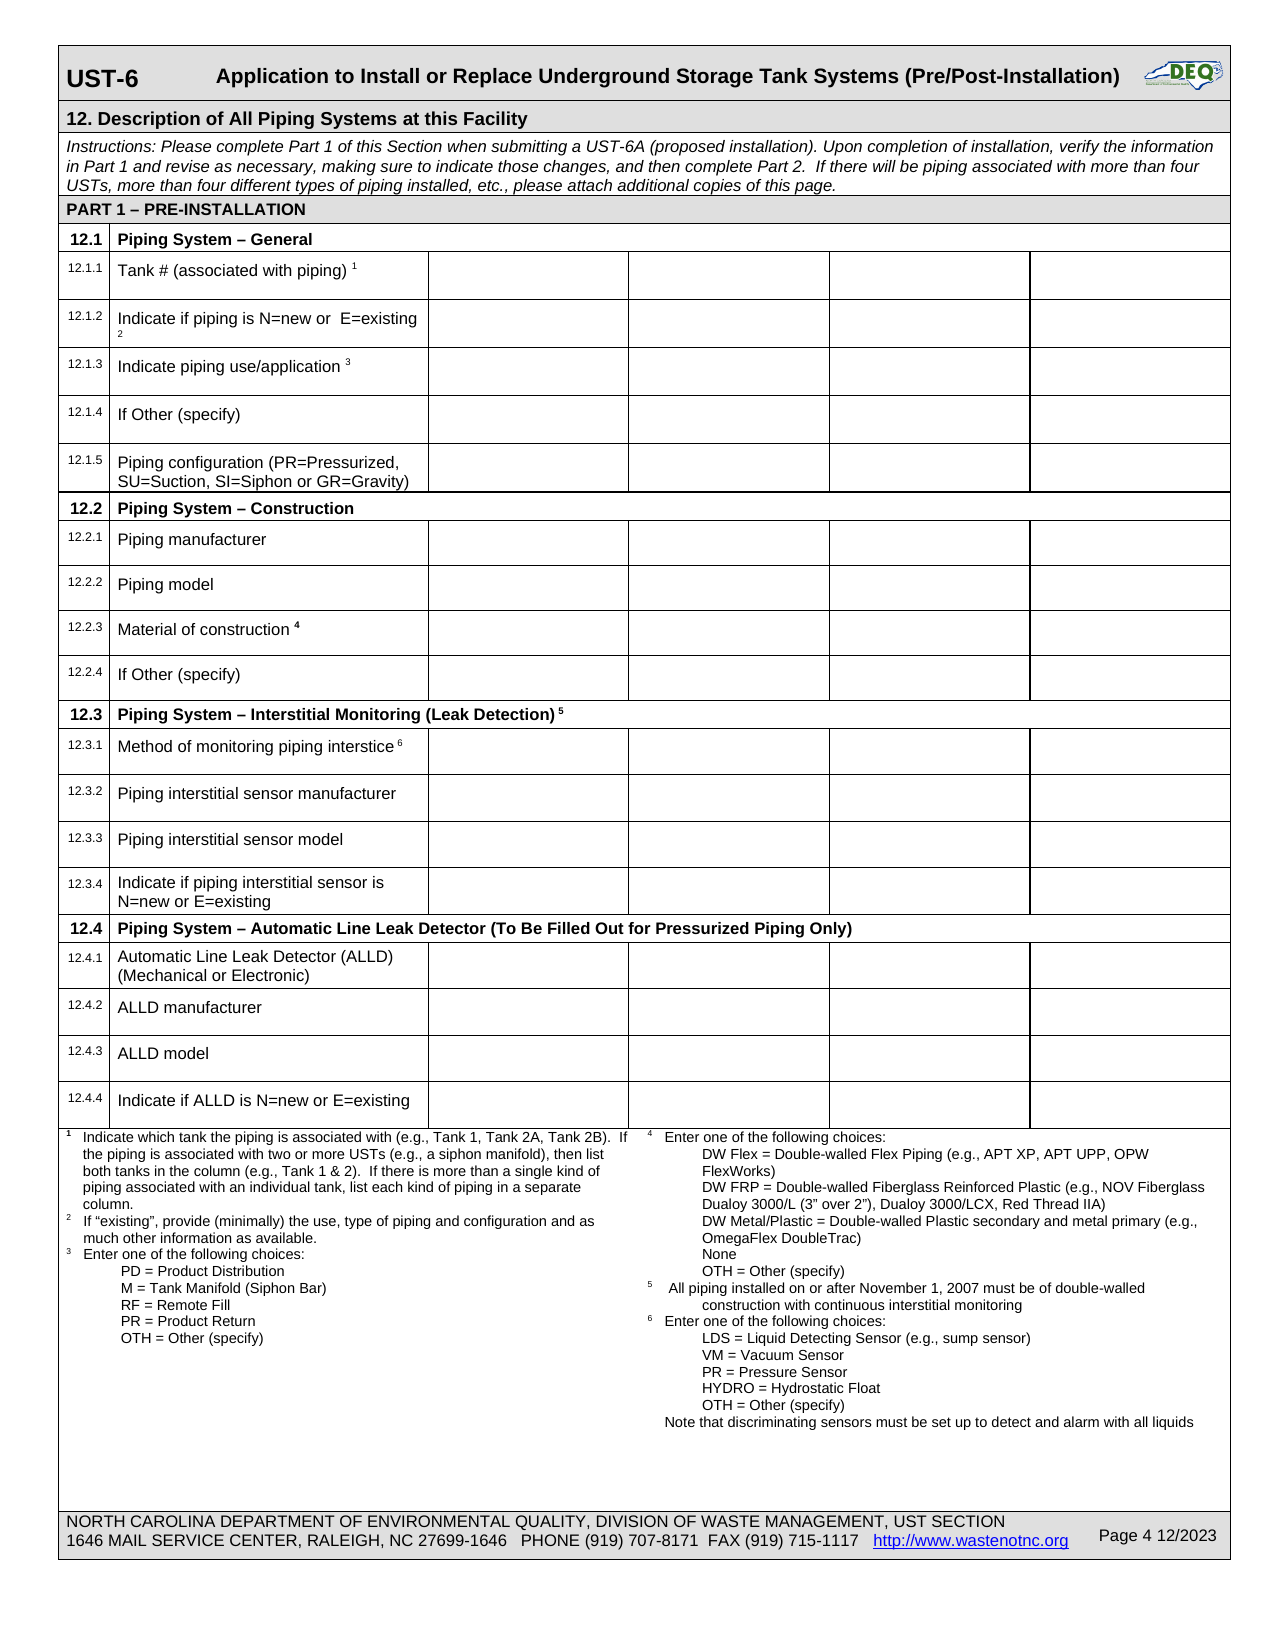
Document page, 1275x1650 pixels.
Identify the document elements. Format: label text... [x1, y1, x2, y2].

table_cell 12.3.4 [59, 868, 109, 914]
table_cell [830, 656, 1029, 700]
table_cell [429, 300, 628, 347]
table_cell 12.4.2 [59, 989, 109, 1035]
table_header UST-6 [59, 46, 199, 100]
table_cell [629, 868, 829, 914]
table_cell [429, 396, 628, 443]
table_cell [1031, 521, 1230, 565]
table_cell [1031, 775, 1230, 821]
table_cell 12.1.1 [59, 252, 109, 299]
table_cell [429, 252, 628, 299]
table_cell [830, 611, 1029, 655]
table_cell [1031, 396, 1230, 443]
table_cell [629, 822, 829, 867]
table_cell [429, 611, 628, 655]
table_cell 1 Indicate which tank the piping is associated with (e.g., Tank 1, Tank 2A, Tank 2B). If the piping is associated with two or more USTs (e.g., a siphon manifold), then list both tanks in the column (e.g., Tank 1 & 2). If there is more than a single kind of piping associated with an individual tank, list each kind of piping in a separate column. 2 If “existing”, provide (minimally) the use, type of piping and configuration and as much other information as available. 3 Enter one of the following choices: PD = Product Distribution M = Tank Manifold (Siphon Bar) RF = Remote Fill PR = Product Return OTH = Other (specify) [59, 1129, 640, 1511]
table_cell [830, 1082, 1029, 1128]
table_cell Piping System – Construction [110, 493, 1230, 520]
table_cell [629, 1036, 829, 1081]
table_cell 12.3.2 [59, 775, 109, 821]
table_cell [629, 775, 829, 821]
table_cell [429, 868, 628, 914]
table_cell [629, 656, 829, 700]
table_cell [1031, 252, 1230, 299]
table_cell [830, 566, 1029, 610]
table_cell 12.2.1 [59, 521, 109, 565]
table_cell 12.3 [59, 701, 109, 728]
table_cell [830, 822, 1029, 867]
table_cell 12.3.1 [59, 729, 109, 774]
table_cell 12.1.5 [59, 444, 109, 491]
table_cell [429, 521, 628, 565]
table_cell 12.2.3 [59, 611, 109, 655]
table_cell [1031, 611, 1230, 655]
table_cell [429, 348, 628, 395]
table_cell Tank # (associated with piping) 1 [110, 252, 428, 299]
table_cell [629, 989, 829, 1035]
table_cell [830, 521, 1029, 565]
table_cell If Other (specify) [110, 656, 428, 700]
table_cell Indicate if piping is N=new or E=existing 2 [110, 300, 428, 347]
table_cell 12.1.4 [59, 396, 109, 443]
table_cell Page 4 12/2023 [1091, 1512, 1230, 1559]
table_cell [1031, 1082, 1230, 1128]
table_cell 12.2.4 [59, 656, 109, 700]
table_cell 12.2.2 [59, 566, 109, 610]
table_cell [830, 989, 1029, 1035]
table_cell [830, 729, 1029, 774]
table_cell 12.1 [59, 224, 109, 251]
table_cell Material of construction 4 [110, 611, 428, 655]
table_cell [629, 396, 829, 443]
table_cell [629, 300, 829, 347]
table_cell [830, 396, 1029, 443]
table_cell Instructions: Please complete Part 1 of this Section when submitting a UST-6A (proposed installation). Upon completion of installation, verify the information in Part 1 and revise as necessary, making sure to indicate those changes, and then complete Part 2. If there will be piping associated with more than four USTs, more than four different types of piping installed, etc., please attach additional copies of this page. [59, 133, 1230, 195]
table_cell [629, 566, 829, 610]
table_cell [629, 943, 829, 988]
table_cell [1031, 822, 1230, 867]
table_cell [429, 729, 628, 774]
table_cell Indicate piping use/application 3 [110, 348, 428, 395]
table_cell [629, 252, 829, 299]
table_cell [429, 656, 628, 700]
table_header [1137, 46, 1230, 100]
table_cell Method of monitoring piping interstice 6 [110, 729, 428, 774]
table_cell ALLD manufacturer [110, 989, 428, 1035]
table_cell [830, 252, 1029, 299]
table_cell 12.1.2 [59, 300, 109, 347]
table_cell [1031, 300, 1230, 347]
table_cell 12.4.1 [59, 943, 109, 988]
table_cell [830, 868, 1029, 914]
table_cell Piping System – Automatic Line Leak Detector (To Be Filled Out for Pressurized Piping Only) [110, 915, 1230, 942]
table_cell Automatic Line Leak Detector (ALLD) (Mechanical or Electronic) [110, 943, 428, 988]
table_cell Piping model [110, 566, 428, 610]
table_cell [429, 1082, 628, 1128]
table_cell Piping System – Interstitial Monitoring (Leak Detection) 5 [110, 701, 1230, 728]
table_cell 12.2 [59, 493, 109, 520]
table_cell [429, 1036, 628, 1081]
table_cell [1031, 1036, 1230, 1081]
table_cell [1031, 444, 1230, 491]
table_cell [429, 943, 628, 988]
table_cell [629, 444, 829, 491]
table_cell Indicate if piping interstitial sensor is N=new or E=existing [110, 868, 428, 914]
table_cell [629, 521, 829, 565]
table_cell [830, 444, 1029, 491]
table_cell [1031, 943, 1230, 988]
table_cell If Other (specify) [110, 396, 428, 443]
table_cell 12.3.3 [59, 822, 109, 867]
table_cell Piping interstitial sensor model [110, 822, 428, 867]
table_cell 12. Description of All Piping Systems at this Facility [59, 101, 1230, 132]
table_cell [830, 300, 1029, 347]
table_cell PART 1 – PRE-INSTALLATION [59, 196, 1230, 223]
table_cell Indicate if ALLD is N=new or E=existing [110, 1082, 428, 1128]
table_cell [830, 348, 1029, 395]
table_cell 12.4.4 [59, 1082, 109, 1128]
table_cell [1031, 989, 1230, 1035]
table_cell [429, 989, 628, 1035]
table_cell [1031, 656, 1230, 700]
table_cell [429, 566, 628, 610]
table_cell Piping manufacturer [110, 521, 428, 565]
table_cell 4 Enter one of the following choices: DW Flex = Double-walled Flex Piping (e.g., APT XP, APT UPP, OPW FlexWorks) DW FRP = Double-walled Fiberglass Reinforced Plastic (e.g., NOV Fiberglass Dualoy 3000/L (3” over 2”), Dualoy 3000/LCX, Red Thread IIA) DW Metal/Plastic = Double-walled Plastic secondary and metal primary (e.g., OmegaFlex DoubleTrac) None OTH = Other (specify) 5 All piping installed on or after November 1, 2007 must be of double-walled construction with continuous interstitial monitoring 6 Enter one of the following choices: LDS = Liquid Detecting Sensor (e.g., sump sensor) VM = Vacuum Sensor PR = Pressure Sensor HYDRO = Hydrostatic Float OTH = Other (specify) Note that discriminating sensors must be set up to detect and alarm with all liquids [640, 1129, 1230, 1511]
table_cell Piping configuration (PR=Pressurized, SU=Suction, SI=Siphon or GR=Gravity) [110, 444, 428, 491]
table_cell 12.1.3 [59, 348, 109, 395]
table_cell [830, 775, 1029, 821]
table_cell [629, 611, 829, 655]
table_cell 12.4 [59, 915, 109, 942]
table_cell NORTH CAROLINA DEPARTMENT OF ENVIRONMENTAL QUALITY, DIVISION OF WASTE MANAGEMENT, UST SECTION 1646 MAIL SERVICE CENTER, RALEIGH, NC 27699-1646 PHONE (919) 707-8171 FAX (919) 715-1117 http://www.wastenotnc.org [59, 1512, 1091, 1559]
table_cell [1031, 566, 1230, 610]
table_cell Piping System – General [110, 224, 1230, 251]
table_cell [830, 943, 1029, 988]
table_cell [830, 1036, 1029, 1081]
table_cell [429, 775, 628, 821]
table_cell [629, 1082, 829, 1128]
table_cell Piping interstitial sensor manufacturer [110, 775, 428, 821]
table_cell [1031, 729, 1230, 774]
table_cell 12.4.3 [59, 1036, 109, 1081]
table_cell ALLD model [110, 1036, 428, 1081]
table_cell [429, 444, 628, 491]
table_cell [629, 729, 829, 774]
picture [1144, 61, 1224, 90]
table_cell [1031, 348, 1230, 395]
table_cell [1031, 868, 1230, 914]
table_cell [429, 822, 628, 867]
table_header Application to Install or Replace Underground Storage Tank Systems (Pre/Post-Installation) [199, 46, 1137, 100]
table_cell [629, 348, 829, 395]
